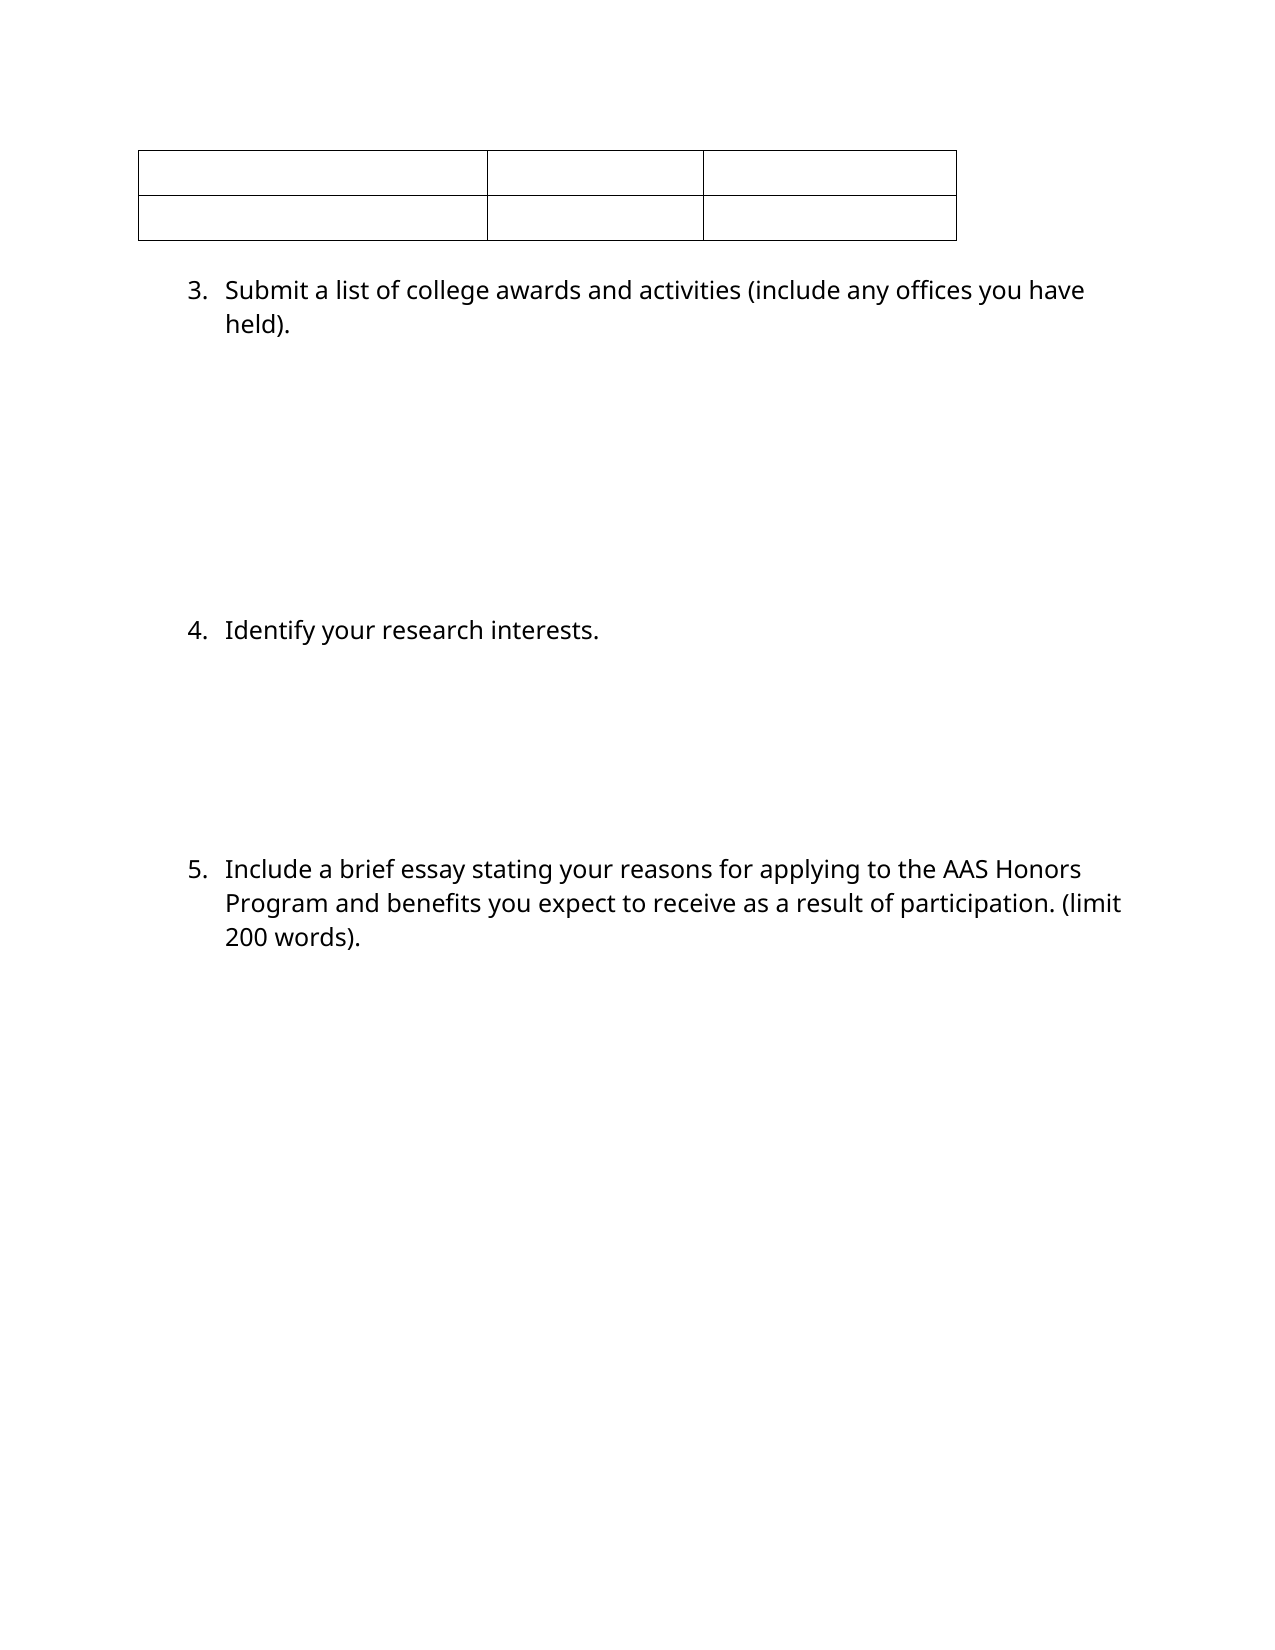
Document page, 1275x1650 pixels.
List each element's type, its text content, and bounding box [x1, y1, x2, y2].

list Identify your research interests. [187, 613, 1125, 647]
list Submit a list of college awards and activities (include any offices you have held). [187, 272, 1125, 340]
table_cell [704, 196, 956, 240]
list Include a brief essay stating your reasons for applying to the AAS Honors Program and benefits you expect to receive as a result of participation. (limit 200 words). [187, 851, 1125, 953]
table_cell [488, 196, 703, 240]
table_cell [139, 151, 487, 195]
table_cell [488, 151, 703, 195]
table_cell [704, 151, 956, 195]
table_cell [139, 196, 487, 240]
